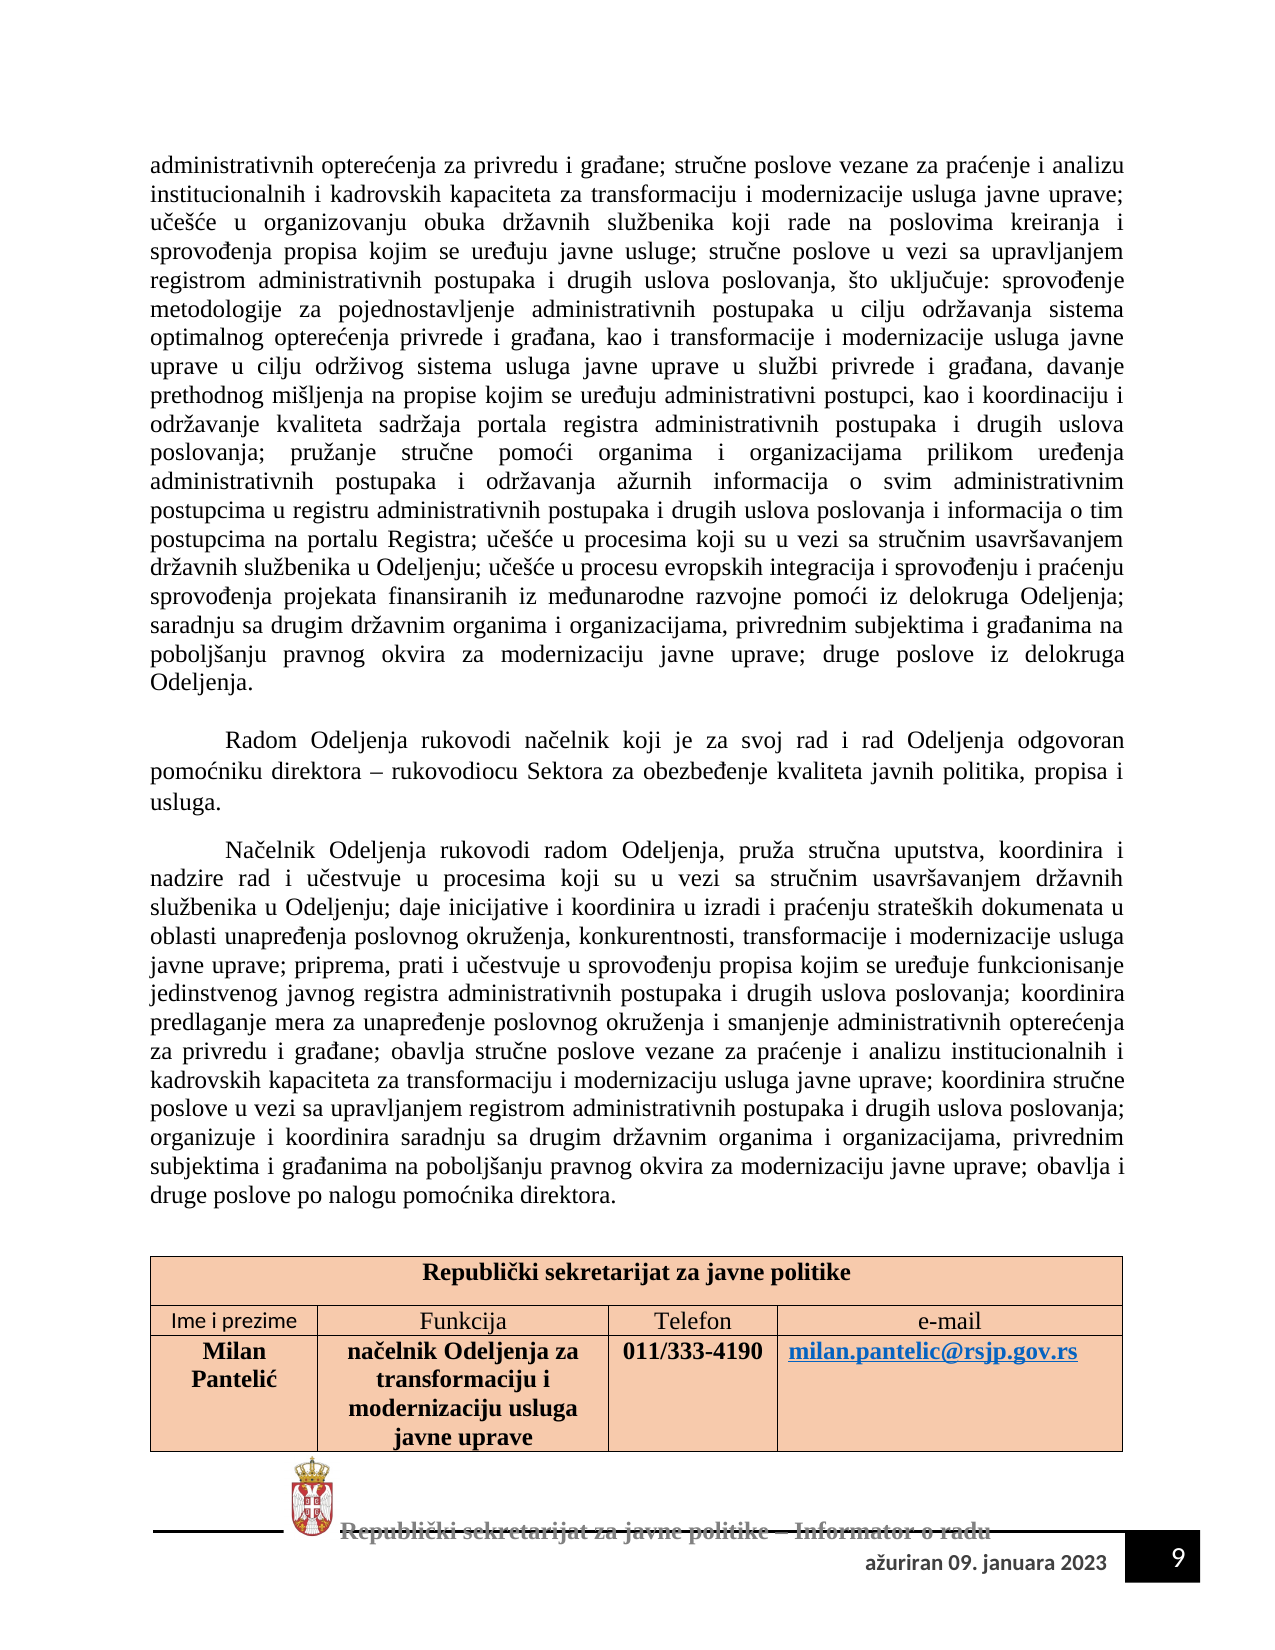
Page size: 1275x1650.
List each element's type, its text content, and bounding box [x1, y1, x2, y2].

table_cell načelnik Odelјenja za transformaciju i modernizaciju usluga javne uprave [318, 1336, 608, 1451]
table_cell Telefon [609, 1306, 777, 1335]
table_cell 011/333-4190 [609, 1336, 777, 1451]
text Načelnik Odelјenja rukovodi radom Odelјenja, pruža stručna uputstva, koordinira i nadzire rad i učestvuje u procesima koji su u vezi sa stručnim usavršavanjem državnih službenika u Odelјenju; daje inicijative i koordinira u izradi i praćenju strateških dokumenata u oblasti unapređenja poslovnog okruženja, konkurentnosti, transformacije i modernizacije usluga javne uprave; priprema, prati i učestvuje u sprovođenju propisa kojim se uređuje funkcionisanje jedinstvenog javnog registra administrativnih postupaka i drugih uslova poslovanja; koordinira predlaganje mera za unapređenje poslovnog okruženja i smanjenje administrativnih opterećenja za privredu i građane; obavlјa stručne poslove vezane za praćenje i analizu institucionalnih i kadrovskih kapaciteta za transformaciju i modernizaciju usluga javne uprave; koordinira stručne poslove u vezi sa upravlјanjem registrom administrativnih postupaka i drugih uslova poslovanja; organizuje i koordinira saradnju sa drugim državnim organima i organizacijama, privrednim subjektima i građanima na pobolјšanju pravnog okvira za modernizaciju javne uprave; obavlјa i druge poslove po nalogu pomoćnika direktora. [150, 835, 1125, 1208]
table_cell milan.pantelic@rsjp.gov.rs [778, 1336, 1122, 1451]
table_cell Milan Pantelić [151, 1336, 317, 1451]
table_cell Funkcija [318, 1306, 608, 1335]
picture [283, 1455, 340, 1540]
table_cell e-mail [778, 1306, 1122, 1335]
table_header Republički sekretarijat za javne politike [151, 1257, 1122, 1305]
text Radom Odelјenja rukovodi načelnik koji je za svoj rad i rad Odelјenja odgovoran pomoćniku direktora – rukovodiocu Sektora za obezbeđenje kvaliteta javnih politika, propisa i usluga. [150, 725, 1125, 816]
table_cell Ime i prezime [151, 1306, 317, 1335]
